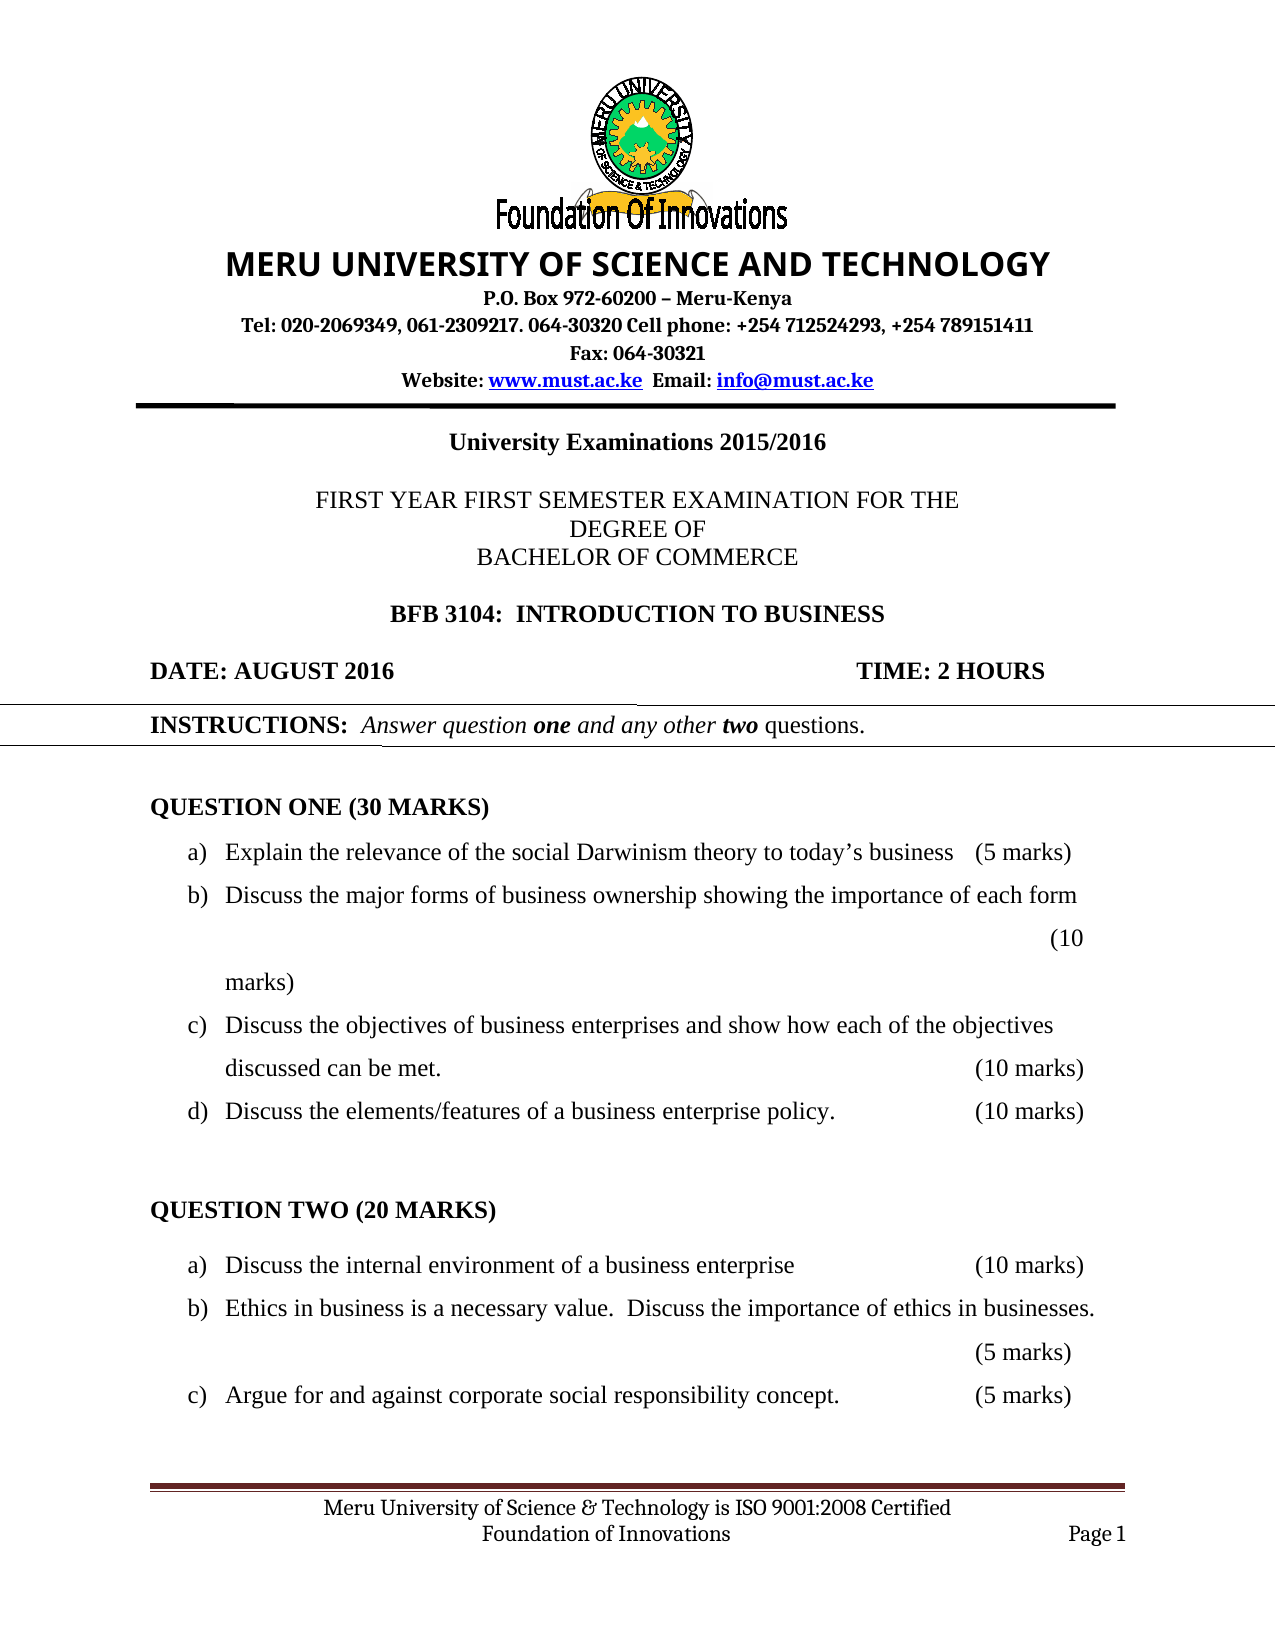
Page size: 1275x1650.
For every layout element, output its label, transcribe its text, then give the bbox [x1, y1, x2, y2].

picture [685, 210, 691, 224]
list Discuss the internal environment of a business enterprise (10 marks) [187, 1250, 1125, 1279]
text QUESTION TWO (20 MARKS) [150, 1195, 1125, 1223]
text QUESTION ONE (30 MARKS) [150, 792, 1125, 820]
list Discuss the objectives of business enterprises and show how each of the objectives discussed can be met. (10 marks) [187, 1010, 1125, 1082]
text DEGREE OF [150, 514, 1125, 542]
picture [650, 211, 661, 224]
text Fax: 064-30321 [150, 341, 1125, 365]
text Website: www.must.ac.ke Email: info@must.ac.ke [150, 369, 1125, 393]
text FIRST YEAR FIRST SEMESTER EXAMINATION FOR THE [150, 485, 1125, 514]
picture [651, 182, 713, 224]
text BACHELOR OF COMMERCE [150, 542, 1125, 571]
text INSTRUCTIONS: Answer question one and any other two questions. [150, 710, 1125, 739]
list (5 marks) [900, 1337, 1125, 1365]
text BFB 3104: INTRODUCTION TO BUSINESS [150, 599, 1125, 628]
picture [610, 211, 616, 224]
picture [619, 212, 629, 224]
picture [671, 210, 676, 224]
picture [631, 213, 640, 224]
text DATE: AUGUST 2016 TIME: 2 HOURS [150, 656, 1125, 685]
picture [571, 182, 648, 224]
picture [664, 211, 668, 224]
list Discuss the elements/features of a business enterprise policy. (10 marks) [187, 1096, 1125, 1125]
list Argue for and against corporate social responsibility concept. (5 marks) [187, 1380, 1125, 1408]
picture [699, 210, 705, 224]
text Tel: 020-2069349, 061-2309217. 064-30320 Cell phone: +254 712524293, +254 789151411 [150, 314, 1125, 338]
list Explain the relevance of the social Darwinism theory to today’s business (5 marks) [187, 837, 1125, 866]
text P.O. Box 972-60200 – Meru-Kenya [150, 286, 1125, 310]
text MERU UNIVERSITY OF SCIENCE AND TECHNOLOGY [150, 241, 1125, 286]
list Discuss the major forms of business ownership showing the importance of each form (10 marks) [187, 880, 1125, 995]
picture [596, 212, 602, 224]
list Ethics in business is a necessary value. Discuss the importance of ethics in businesses. [187, 1293, 1125, 1322]
text University Examinations 2015/2016 [150, 427, 1125, 456]
picture [614, 182, 663, 193]
picture [642, 214, 646, 224]
